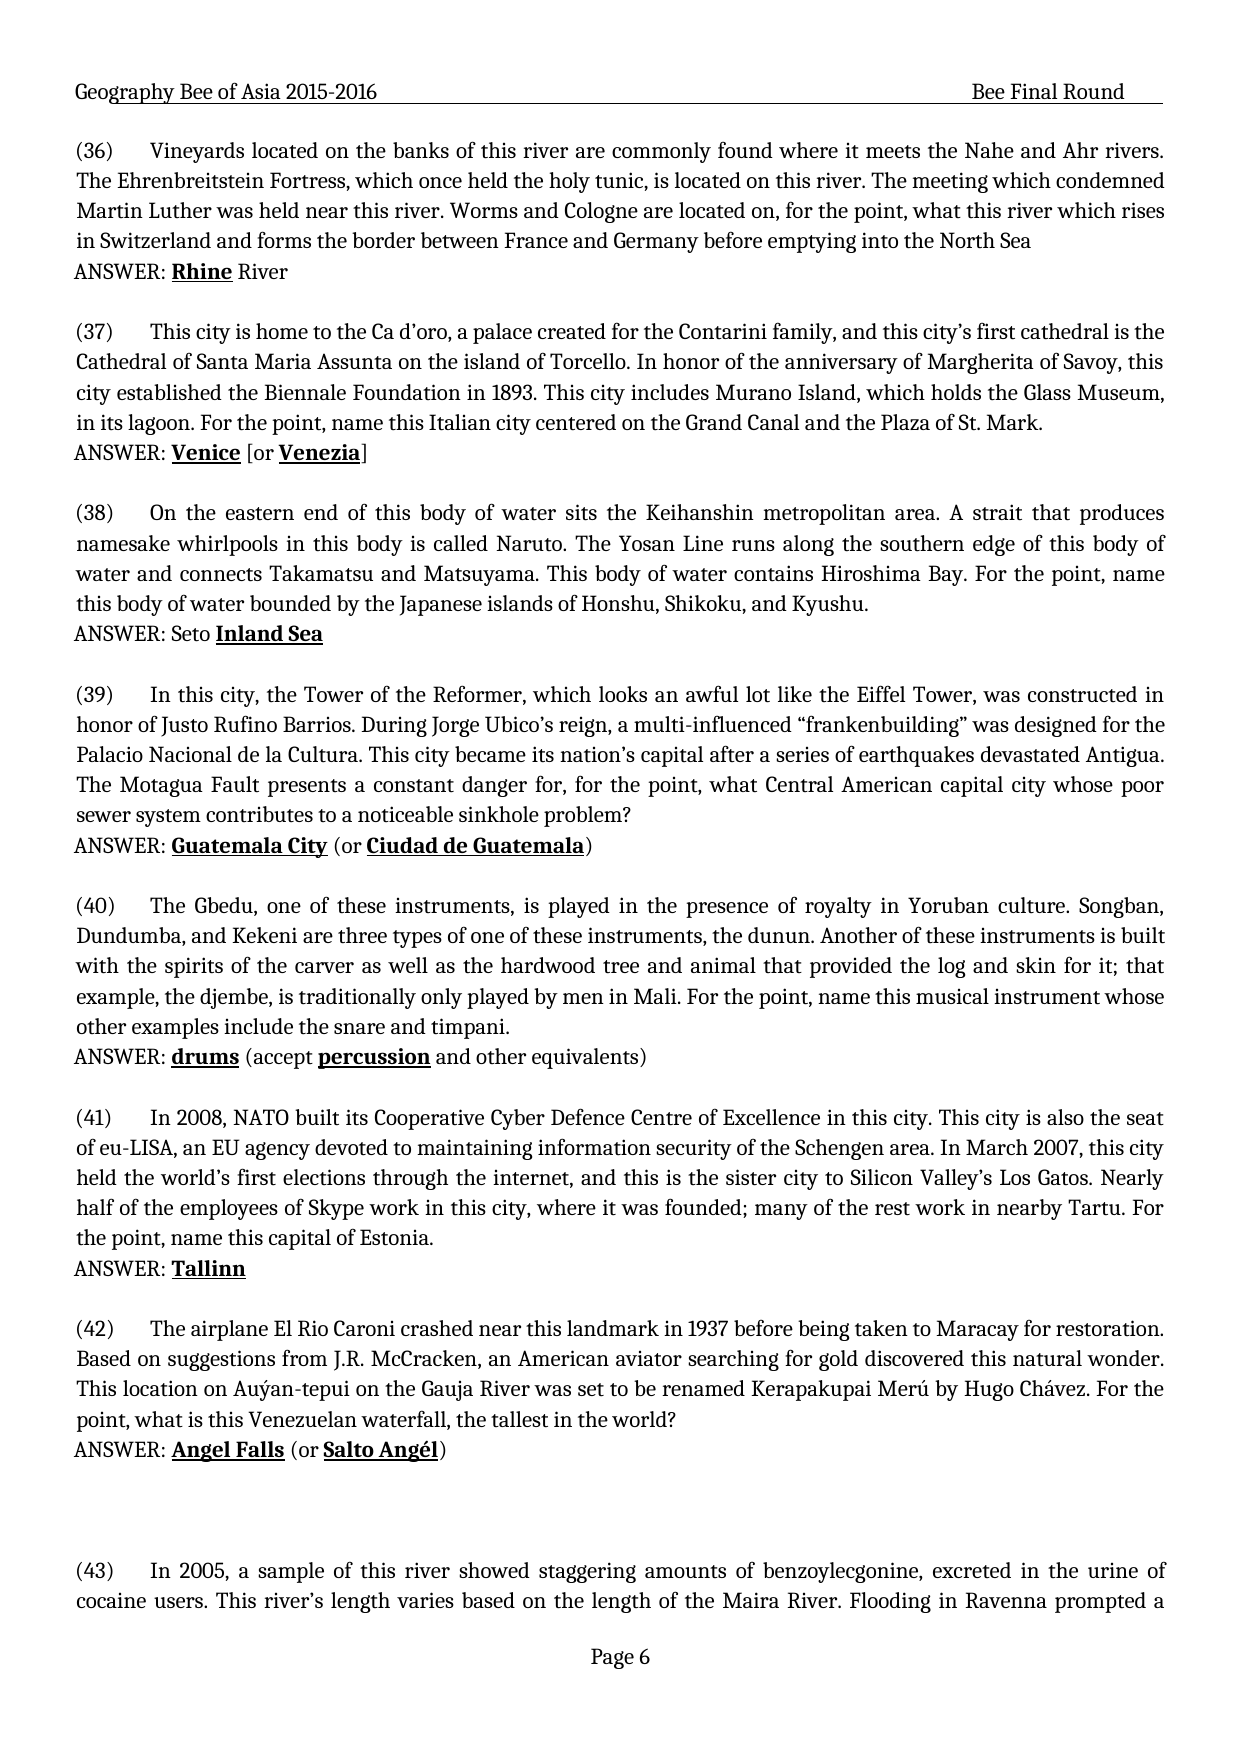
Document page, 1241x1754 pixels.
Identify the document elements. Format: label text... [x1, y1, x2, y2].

subtitle ANSWER: Guatemala City (or Ciudad de Guatemala) [73, 832, 1165, 859]
list The Gbedu, one of these instruments, is played in the presence of royalty in Yoruban culture. Songban, Dundumba, and Kekeni are three types of one of these instruments, the dunun. Another of these instruments is built with the spirits of the carver as well as the hardwood tree and animal that provided the log and skin for it; that example, the djembe, is traditionally only played by men in Mali. For the point, name this musical instrument whose other examples include the snare and timpani. [75, 893, 1167, 1040]
list In this city, the Tower of the Reformer, which looks an awful lot like the Eiffel Tower, was constructed in honor of Justo Rufino Barrios. During Jorge Ubico’s reign, a multi-influenced “frankenbuilding” was designed for the Palacio Nacional de la Cultura. This city became its nation’s capital after a series of earthquakes devastated Antigua. The Motagua Fault presents a constant danger for, for the point, what Central American capital city whose poor sewer system contributes to a noticeable sinkhole problem? [75, 681, 1167, 828]
text ANSWER: Rhine River [73, 258, 1165, 285]
list Vineyards located on the banks of this river are commonly found where it meets the Nahe and Ahr rivers. The Ehrenbreitstein Fortress, which once held the holy tunic, is located on this river. The meeting which condemned Martin Luther was held near this river. Worms and Cologne are located on, for the point, what this river which rises in Switzerland and forms the border between France and Germany before emptying into the North Sea [75, 138, 1167, 254]
list On the eastern end of this body of water sits the Keihanshin metropolitan area. A strait that produces namesake whirlpools in this body is called Naruto. The Yosan Line runs along the southern edge of this body of water and connects Takamatsu and Matsuyama. This body of water contains Hiroshima Bay. For the point, name this body of water bounded by the Japanese islands of Honshu, Shikoku, and Kyushu. [75, 500, 1167, 617]
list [75, 1557, 1167, 1614]
subtitle ANSWER: Angel Falls (or Salto Angél) [73, 1437, 1165, 1463]
text ANSWER: Seto Inland Sea [73, 621, 1165, 647]
list This city is home to the Ca d’oro, a palace created for the Contarini family, and this city’s first cathedral is the Cathedral of Santa Maria Assunta on the island of Torcello. In honor of the anniversary of Margherita of Savoy, this city established the Biennale Foundation in 1893. This city includes Murano Island, which holds the Glass Museum, in its lagoon. For the point, name this Italian city centered on the Grand Canal and the Plaza of St. Mark. [75, 319, 1167, 436]
subtitle ANSWER: Tallinn [73, 1255, 1165, 1282]
subtitle ANSWER: Venice [or Venezia] [73, 440, 1165, 466]
list The airplane El Rio Caroni crashed near this landmark in 1937 before being taken to Maracay for restoration. Based on suggestions from J.R. McCracken, an American aviator searching for gold discovered this natural wonder. This location on Auýan-tepui on the Gauja River was set to be renamed Kerapakupai Merú by Hugo Chávez. For the point, what is this Venezuelan waterfall, the tallest in the world? [75, 1316, 1167, 1433]
list In 2008, NATO built its Cooperative Cyber Defence Centre of Excellence in this city. This city is also the seat of eu-LISA, an EU agency devoted to maintaining information security of the Schengen area. In March 2007, this city held the world’s first elections through the internet, and this is the sister city to Silicon Valley’s Los Gatos. Nearly half of the employees of Skype work in this city, where it was founded; many of the rest work in nearby Tartu. For the point, name this capital of Estonia. [75, 1104, 1167, 1251]
text ANSWER: drums (accept percussion and other equivalents) [73, 1044, 1165, 1070]
